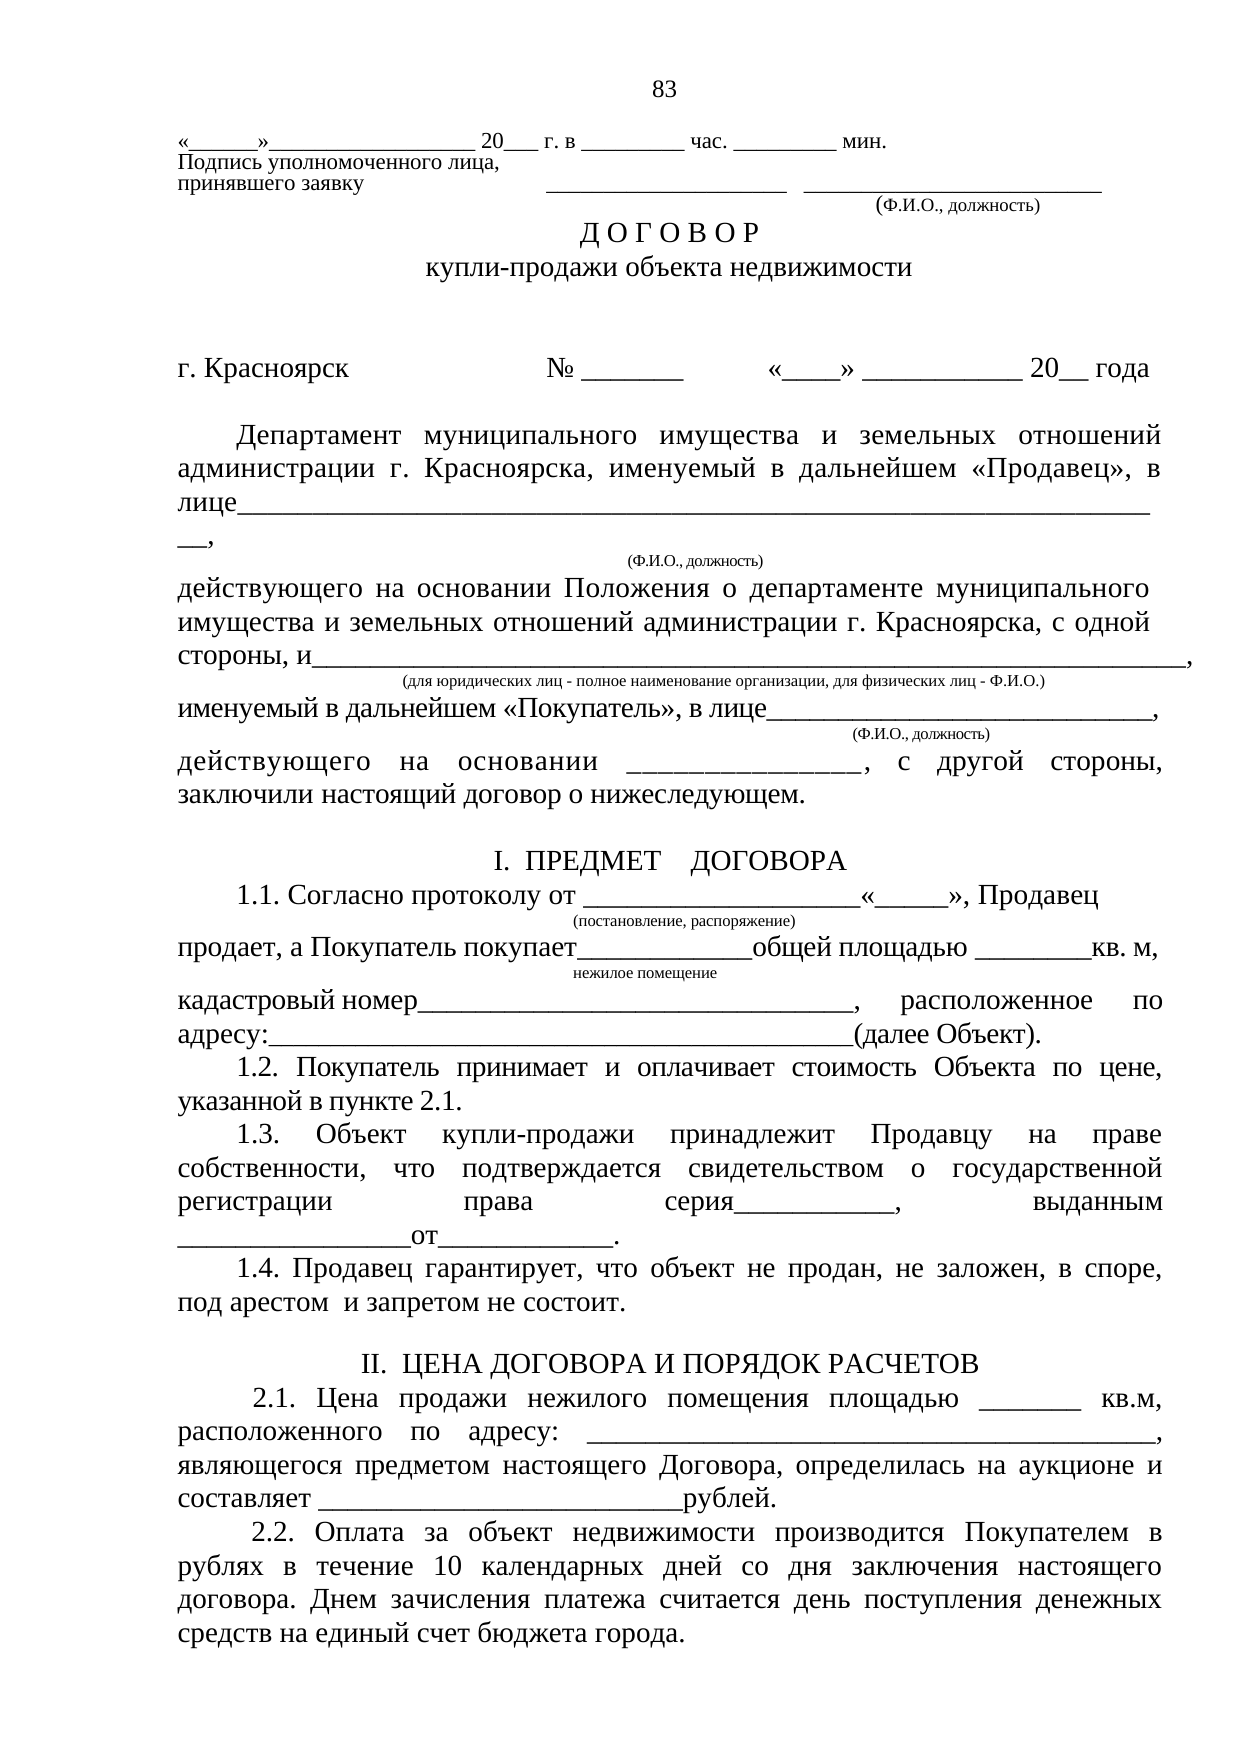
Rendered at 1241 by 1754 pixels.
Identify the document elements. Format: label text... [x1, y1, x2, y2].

text 1.3. Объект купли-продажи принадлежит Продавцу на праве собственности, что подтверждается свидетельством о государственной регистрации права серия___________, выданным ________________от____________. [177, 1116, 1163, 1251]
text Департамент муниципального имущества и земельных отношений администрации г. Красноярска, именуемый в дальнейшем «Продавец», в лице_______________________________________________________________, [177, 417, 1163, 551]
text (Ф.И.О., должность) [767, 194, 1152, 216]
text 1.4. Продавец гарантирует, что объект не продан, не заложен, в споре, под арестом и запретом не состоит. [177, 1251, 1163, 1318]
text купли-продажи объекта недвижимости [177, 249, 1161, 283]
text 1.1. Согласно протоколу от ___________________«_____», Продавец [236, 877, 1163, 910]
text действующего на основании Положения о департаменте муниципального имущества и земельных отношений администрации г. Красноярска, с одной стороны, и , [177, 570, 1152, 671]
text 2.2. Оплата за объект недвижимости производится Покупателем в рублях в течение 10 календарных дней со дня заключения настоящего договора. Днем зачисления платежа считается день поступления денежных средств на единый счет бюджета города. [177, 1514, 1163, 1648]
text Подпись уполномоченного лица, [177, 152, 1152, 173]
text I. ПРЕДМЕТ ДОГОВОРА [177, 843, 1163, 877]
text «______»__________________ 20___ г. в _________ час. _________ мин. [177, 131, 1152, 152]
text кадастровый номер , расположенное по адресу: (далее Объект). [177, 982, 1163, 1049]
text (Ф.И.О., должность) [552, 551, 1163, 570]
text 2.1. Цена продажи нежилого помещения площадью _______ кв.м, расположенного по адресу: _______________________________________, являющегося предметом настоящего Договора, определилась на аукционе и составляет _________________________рублей. [177, 1380, 1163, 1514]
text II. ЦЕНА ДОГОВОРА И ПОРЯДОК РАСЧЕТОВ [177, 1346, 1163, 1380]
text 1.2. Покупатель принимает и оплачивает стоимость Объекта по цене, указанной в пункте 2.1. [177, 1049, 1163, 1116]
title Д О Г О В О Р [177, 216, 1161, 249]
text (для юридических лиц - полное наименование организации, для физических лиц - Ф.И.О.) [327, 671, 1163, 690]
text г. Красноярск № _______ «____» ___________ 20__ года [177, 350, 1161, 383]
text продает, а Покупатель покупает____________общей площадью ________кв. м, [177, 929, 1163, 963]
text нежилое помещение [177, 963, 1163, 982]
text действующего на основании _______________, с другой стороны, заключили настоящий договор о нижеследующем. [177, 743, 1163, 810]
text (постановление, распоряжение) [236, 910, 1163, 929]
text принявшего заявку _____________________ __________________________ [177, 173, 1152, 194]
text именуемый в дальнейшем «Покупатель», в лице___________________________, [177, 690, 1163, 723]
text (Ф.И.О., должность) [777, 723, 1163, 743]
